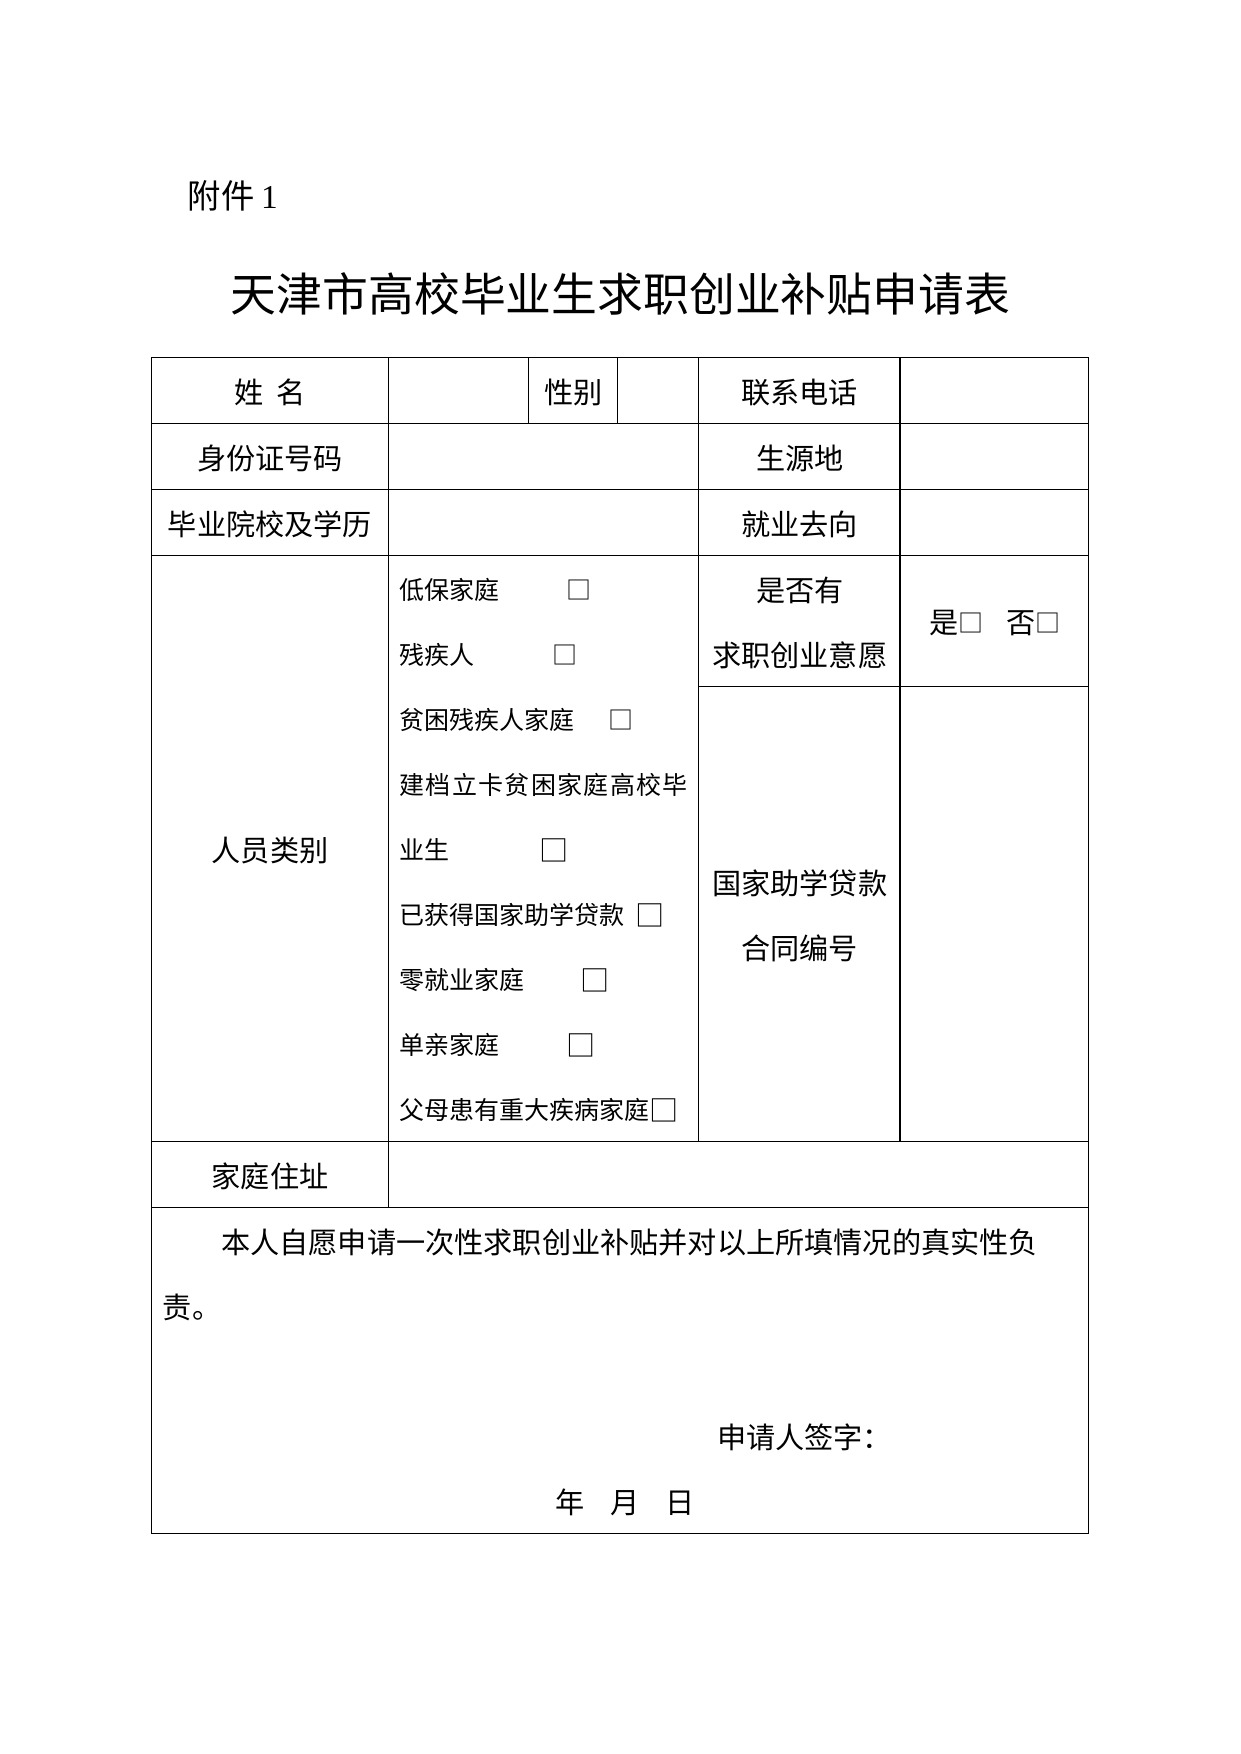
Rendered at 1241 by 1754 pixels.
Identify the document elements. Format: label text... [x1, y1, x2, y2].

table_header 姓 名 [152, 358, 388, 423]
table_cell [901, 424, 1088, 489]
table_header [618, 358, 698, 423]
table_cell 家庭住址 [152, 1142, 388, 1207]
table_cell 身份证号码 [152, 424, 388, 489]
table_cell [389, 424, 698, 489]
table_cell [389, 490, 698, 555]
table_cell [901, 687, 1088, 1141]
table_cell 本人自愿申请一次性求职创业补贴并对以上所填情况的真实性负责。 申请人签字： 年 月 日 [152, 1208, 1088, 1533]
table_header [389, 358, 528, 423]
table_cell 低保家庭 □ 残疾人 □ 贫困残疾人家庭 □ 建档立卡贫困家庭高校毕业生 □ 已获得国家助学贷款 □ 零就业家庭 □ 单亲家庭 □ 父母患有重大疾病家庭□ [389, 556, 698, 1141]
table_cell 是否有 求职创业意愿 [699, 556, 899, 686]
text 附件1 [187, 162, 1053, 227]
table_cell 就业去向 [699, 490, 899, 555]
table_header [901, 358, 1088, 423]
table_cell 国家助学贷款合同编号 [699, 687, 899, 1141]
table_cell 人员类别 [152, 556, 388, 1141]
table_header 性别 [529, 358, 617, 423]
table_cell [389, 1142, 1088, 1207]
text 天津市高校毕业生求职创业补贴申请表 [187, 243, 1053, 341]
table_header 联系电话 [699, 358, 899, 423]
table_cell [901, 490, 1088, 555]
table_cell 是□否□ [901, 556, 1088, 686]
table_cell 生源地 [699, 424, 899, 489]
table_cell 毕业院校及学历 [152, 490, 388, 555]
